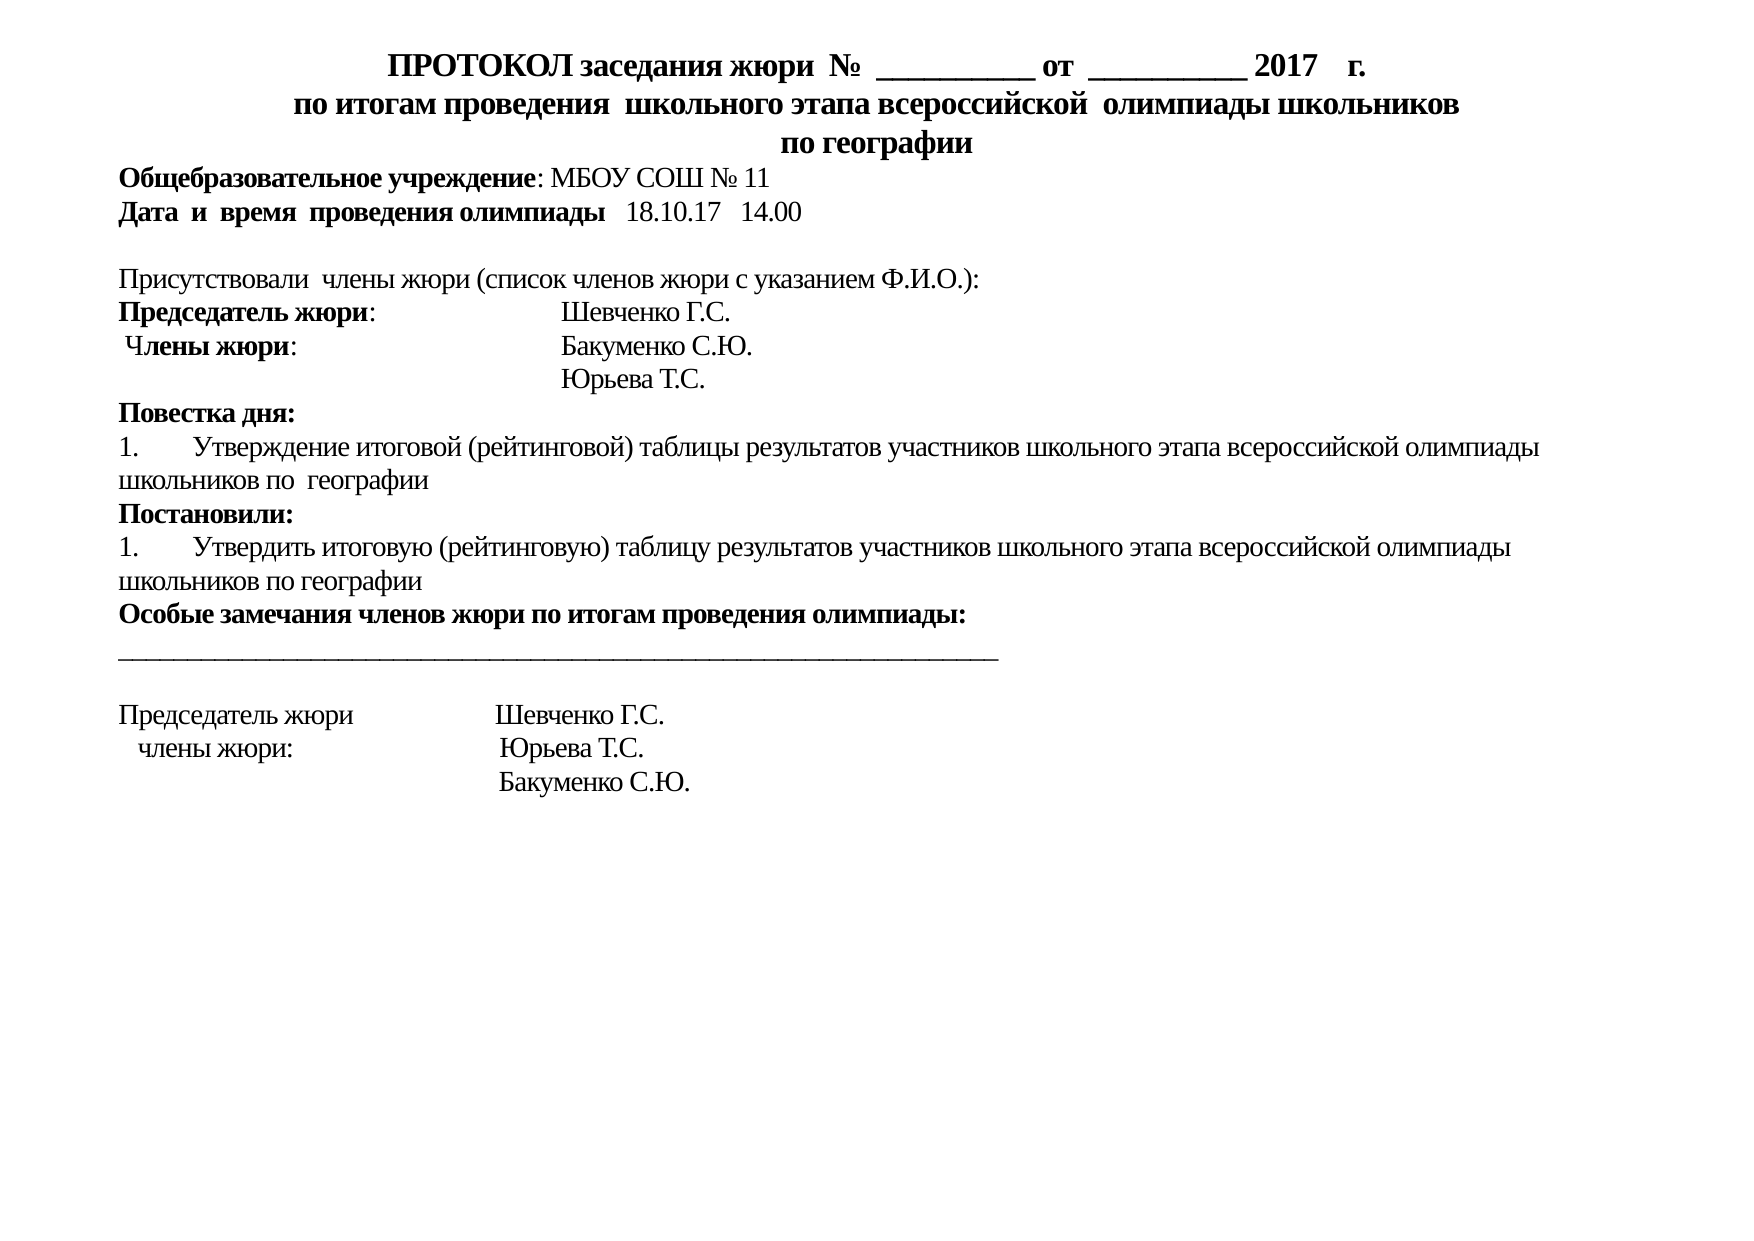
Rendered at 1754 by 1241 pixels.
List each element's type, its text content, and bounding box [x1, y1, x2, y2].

text Члены жюри: Бакуменко С.Ю. [118, 328, 1636, 362]
text Председатель жюри: Шевченко Г.С. [118, 294, 1636, 328]
text Постановили: [118, 496, 1636, 529]
text члены жюри: Юрьева Т.С. [118, 731, 1636, 764]
text Дата и время проведения олимпиады 18.10.17 14.00 [118, 194, 1636, 227]
text по географии [118, 122, 1636, 160]
text Присутствовали члены жюри (список членов жюри с указанием Ф.И.О.): [118, 261, 1636, 294]
text по итогам проведения школьного этапа всероссийской олимпиады школьников [118, 84, 1636, 122]
text Общебразовательное учреждение: МБОУ СОШ № 11 [118, 160, 1636, 194]
text Повестка дня: [118, 395, 1636, 429]
text Особые замечания членов жюри по итогам проведения олимпиады: ________________________________________________________________ [118, 596, 1636, 663]
text Председатель жюри Шевченко Г.С. [118, 697, 1636, 731]
text Бакуменко С.Ю. [118, 764, 1636, 798]
text 1. Утвердить итоговую (рейтинговую) таблицу результатов участников школьного этапа всероссийской олимпиады школьников по географии [118, 529, 1636, 596]
text 1. Утверждение итоговой (рейтинговой) таблицы результатов участников школьного этапа всероссийской олимпиады школьников по географии [118, 429, 1636, 496]
text ПРОТОКОЛ заседания жюри № __________ от __________ 2017 г. [118, 45, 1636, 84]
text Юрьева Т.С. [118, 362, 1636, 395]
